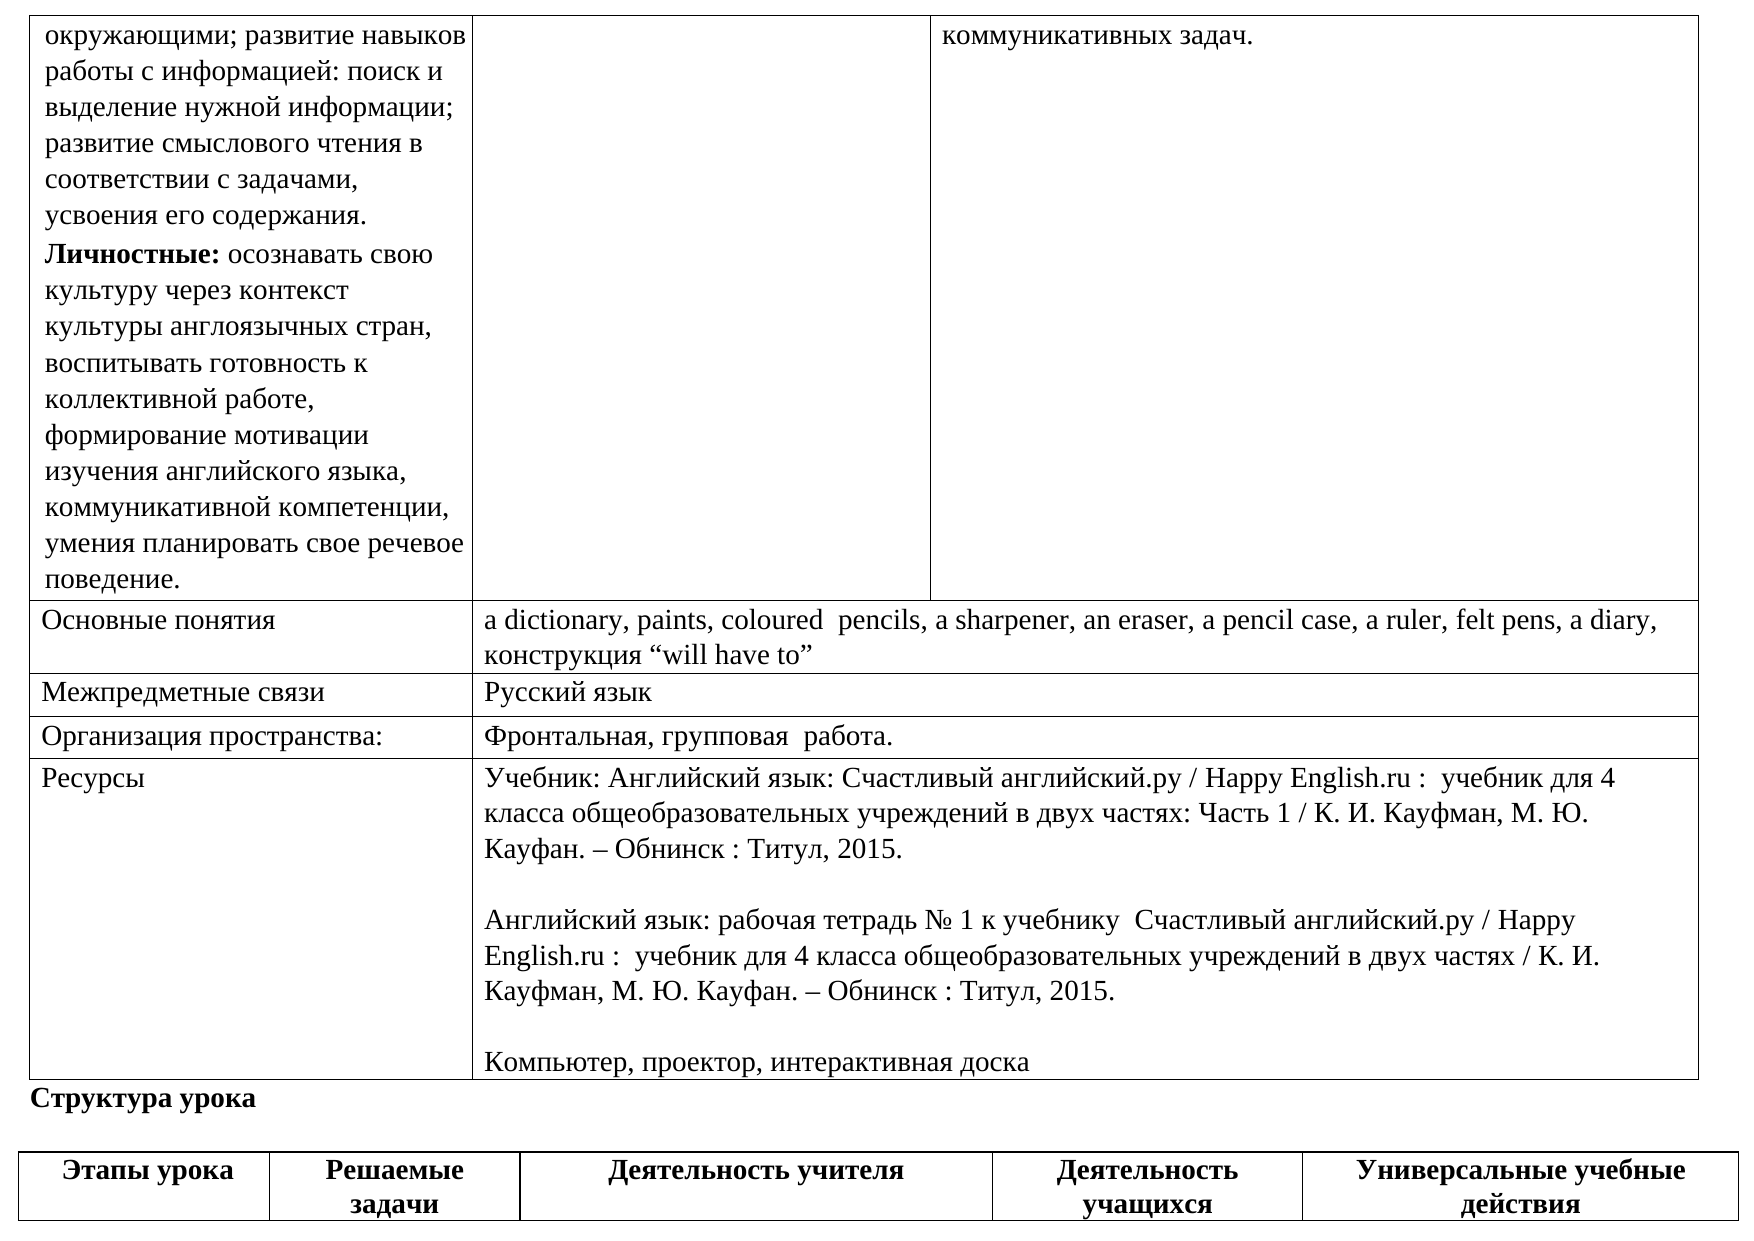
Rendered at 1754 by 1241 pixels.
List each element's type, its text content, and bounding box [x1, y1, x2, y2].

table_cell Межпредметные связи [30, 674, 472, 716]
table_cell a dictionary, paints, coloured pencils, a sharpener, an eraser, a pencil case, a ruler, felt pens, a diary, конструкция “will have to” [473, 601, 1698, 672]
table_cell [473, 16, 930, 600]
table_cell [30, 16, 472, 600]
table_cell Основные понятия [30, 601, 472, 672]
table_cell Учебник: Английский язык: Счастливый английский.ру / Happy English.ru : учебник для 4 класса общеобразовательных учреждений в двух частях: Часть 1 / К. И. Кауфман, М. Ю. Кауфан. – Обнинск : Титул, 2015. Английский язык: рабочая тетрадь № 1 к учебнику Счастливый английский.ру / Happy English.ru : учебник для 4 класса общеобразовательных учреждений в двух частях / К. И. Кауфман, М. Ю. Кауфан. – Обнинск : Титул, 2015. Компьютер, проектор, интерактивная доска [473, 759, 1698, 1079]
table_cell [931, 16, 1698, 600]
table_header Деятельность учащихся [993, 1153, 1302, 1219]
table_cell Русский язык [473, 674, 1698, 716]
table_cell Ресурсы [30, 759, 472, 1079]
table_cell Организация пространства: [30, 717, 472, 758]
table_header Деятельность учителя [521, 1153, 992, 1219]
table_header Решаемые задачи [270, 1153, 519, 1219]
text Структура урока [29, 1080, 1728, 1114]
table_header Универсальные учебные действия [1303, 1153, 1738, 1219]
table_cell Фронтальная, групповая работа. [473, 717, 1698, 758]
table_header Этапы урока [19, 1153, 269, 1219]
